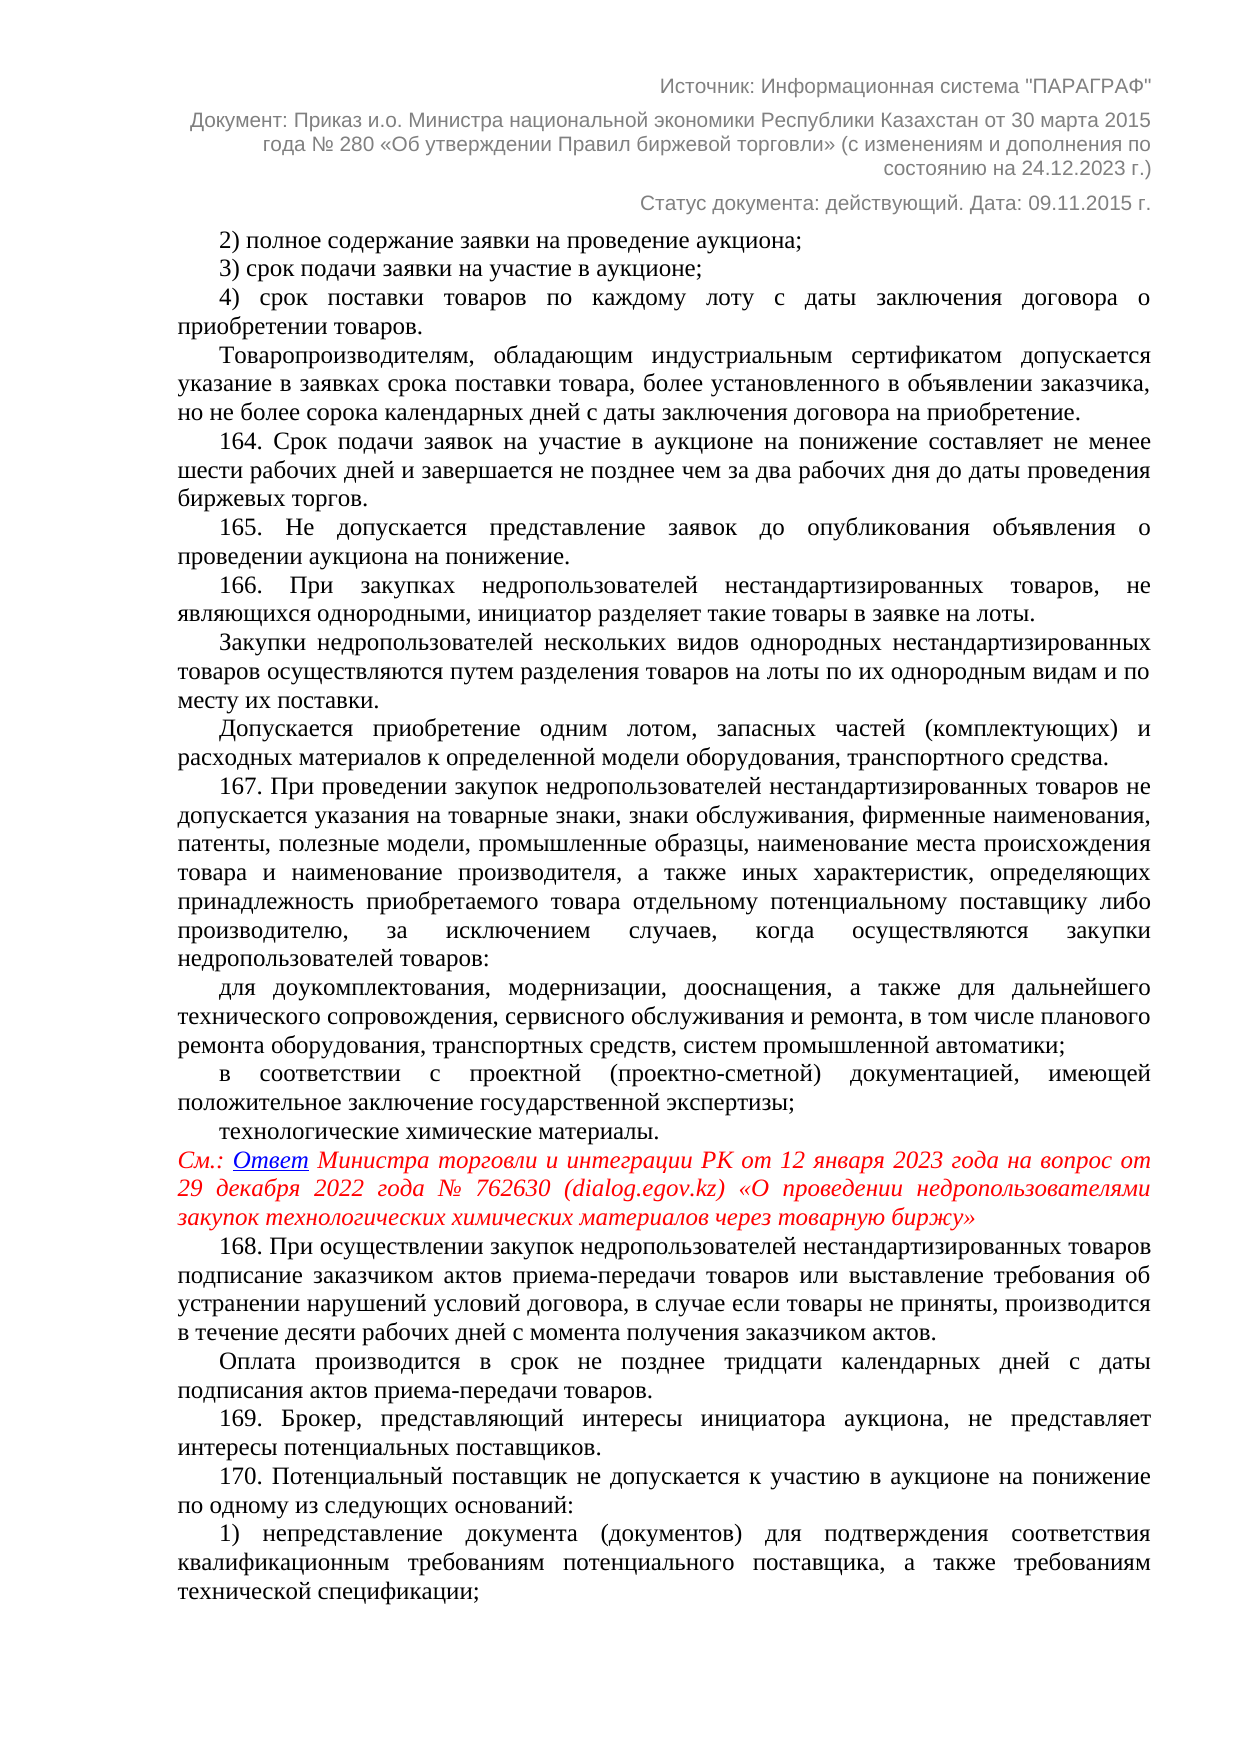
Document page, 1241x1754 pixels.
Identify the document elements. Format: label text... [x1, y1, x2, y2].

text См.: Ответ Министра торговли и интеграции РК от 12 января 2023 года на вопрос от 29 декабря 2022 года № 762630 (dialog.egov.kz) «О проведении недропользователями закупок технологических химических материалов через товарную биржу» [177, 1145, 1152, 1231]
text 167. При проведении закупок недропользователей нестандартизированных товаров не допускается указания на товарные знаки, знаки обслуживания, фирменные наименования, патенты, полезные модели, промышленные образцы, наименование места происхождения товара и наименование производителя, а также иных характеристик, определяющих принадлежность приобретаемого товара отдельному потенциальному поставщику либо производителю, за исключением случаев, когда осуществляются закупки недропользователей товаров: [177, 771, 1152, 972]
text Закупки недропользователей нескольких видов однородных нестандартизированных товаров осуществляются путем разделения товаров на лоты по их однородным видам и по месту их поставки. [177, 627, 1152, 713]
text для доукомплектования, модернизации, дооснащения, а также для дальнейшего технического сопровождения, сервисного обслуживания и ремонта, в том числе планового ремонта оборудования, транспортных средств, систем промышленной автоматики; [177, 972, 1152, 1058]
text 1) непредставление документа (документов) для подтверждения соответствия квалификационным требованиям потенциального поставщика, а также требованиям технической спецификации; [177, 1518, 1152, 1605]
text 4) срок поставки товаров по каждому лоту с даты заключения договора о приобретении товаров. [177, 282, 1152, 340]
text 3) срок подачи заявки на участие в аукционе; [177, 253, 1152, 282]
text 165. Не допускается представление заявок до опубликования объявления о проведении аукциона на понижение. [177, 512, 1152, 570]
text технологические химические материалы. [177, 1116, 1152, 1145]
text Допускается приобретение одним лотом, запасных частей (комплектующих) и расходных материалов к определенной модели оборудования, транспортного средства. [177, 713, 1152, 771]
text 164. Срок подачи заявок на участие в аукционе на понижение составляет не менее шести рабочих дней и завершается не позднее чем за два рабочих дня до даты проведения биржевых торгов. [177, 426, 1152, 512]
text Товаропроизводителям, обладающим индустриальным сертификатом допускается указание в заявках срока поставки товара, более установленного в объявлении заказчика, но не более сорока календарных дней с даты заключения договора на приобретение. [177, 340, 1152, 426]
text 170. Потенциальный поставщик не допускается к участию в аукционе на понижение по одному из следующих оснований: [177, 1461, 1152, 1518]
text в соответствии с проектной (проектно-сметной) документацией, имеющей положительное заключение государственной экспертизы; [177, 1058, 1152, 1116]
text 169. Брокер, представляющий интересы инициатора аукциона, не представляет интересы потенциальных поставщиков. [177, 1403, 1152, 1461]
text 168. При осуществлении закупок недропользователей нестандартизированных товаров подписание заказчиком актов приема-передачи товаров или выставление требования об устранении нарушений условий договора, в случае если товары не приняты, производится в течение десяти рабочих дней с момента получения заказчиком актов. [177, 1231, 1152, 1346]
text Оплата производится в срок не позднее тридцати календарных дней с даты подписания актов приема-передачи товаров. [177, 1346, 1152, 1403]
text 166. При закупках недропользователей нестандартизированных товаров, не являющихся однородными, инициатор разделяет такие товары в заявке на лоты. [177, 570, 1152, 627]
text 2) полное содержание заявки на проведение аукциона; [177, 225, 1152, 253]
